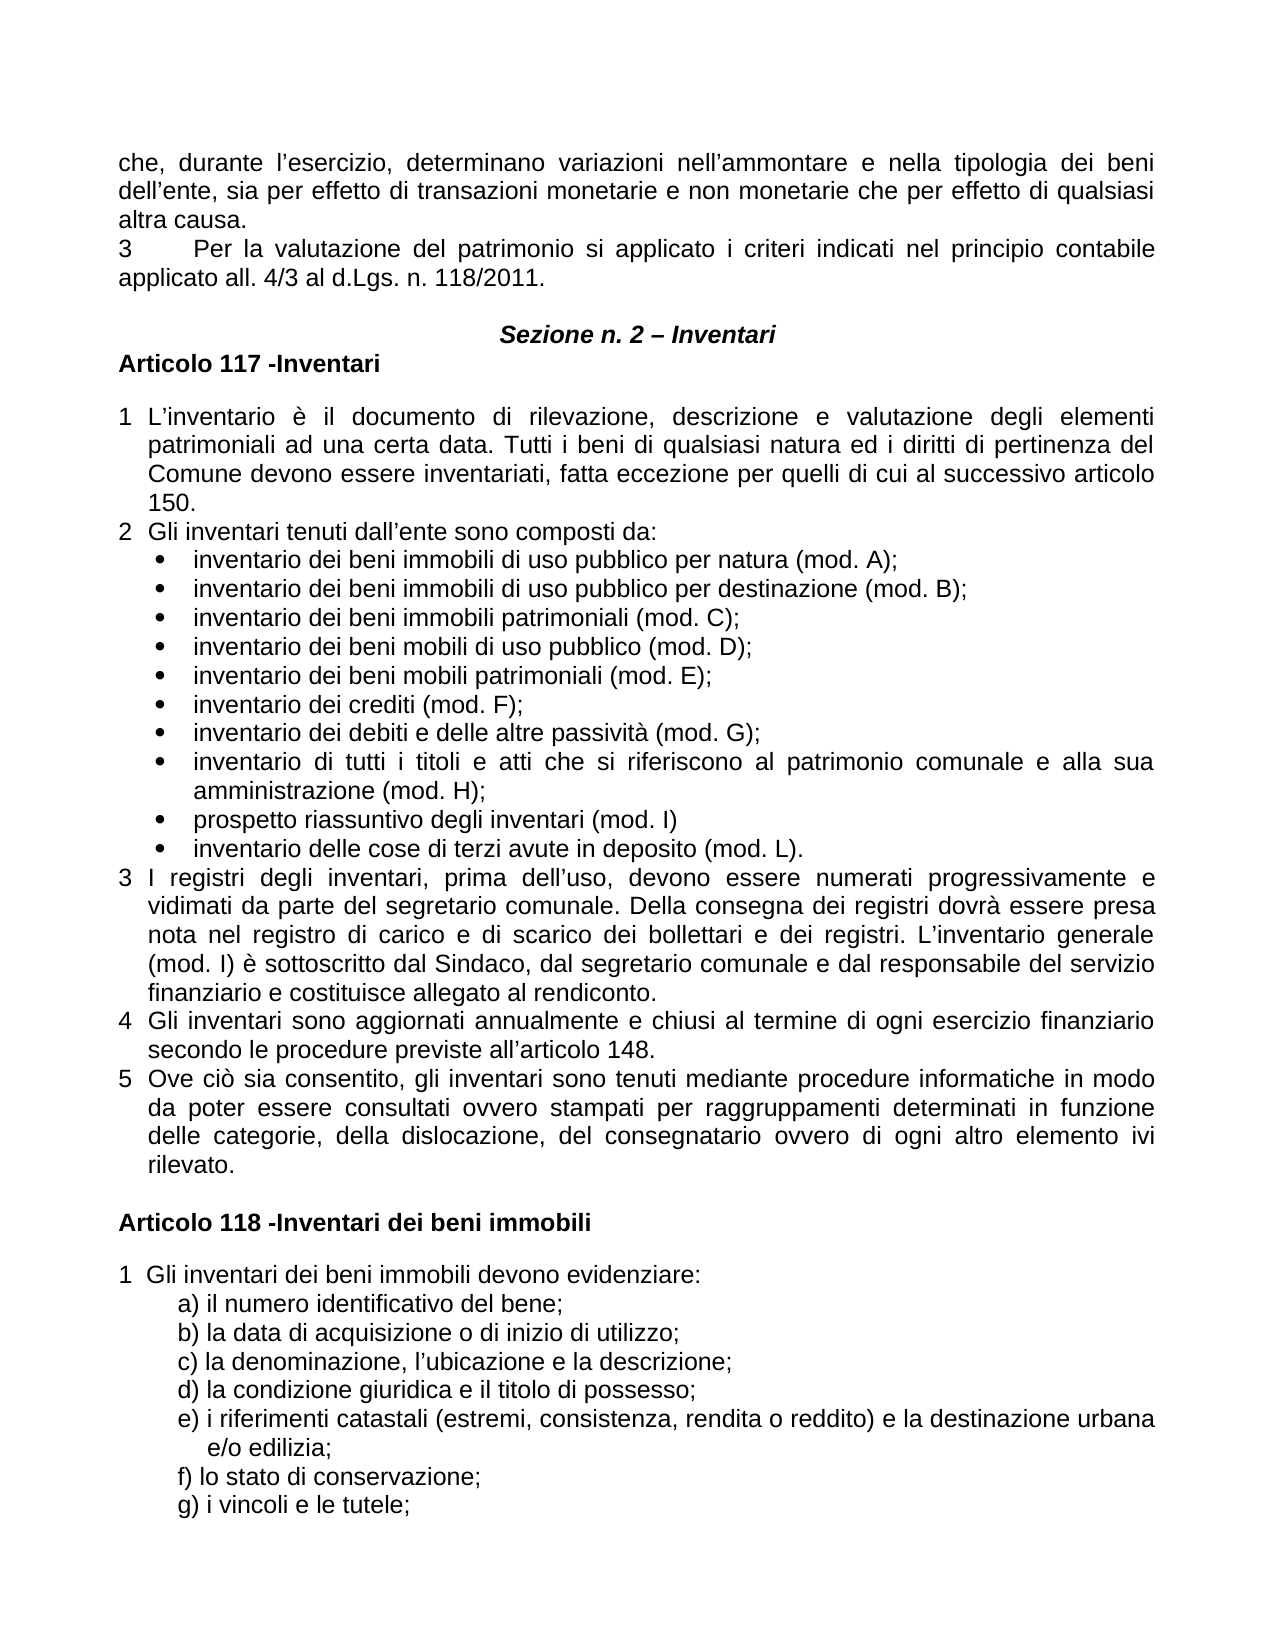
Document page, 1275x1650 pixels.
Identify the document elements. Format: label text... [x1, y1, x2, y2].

list inventario dei beni immobili patrimoniali (mod. C); [156, 603, 1157, 632]
list I registri degli inventari, prima dell’uso, devono essere numerati progressivamente e vidimati da parte del segretario comunale. Della consegna dei registri dovrà essere presa nota nel registro di carico e di scarico dei bollettari e dei registri. L’inventario generale (mod. I) è sottoscritto dal Sindaco, dal segretario comunale e dal responsabile del servizio finanziario e costituisce allegato al rendiconto. [118, 863, 1157, 1006]
list inventario dei debiti e delle altre passività (mod. G); [156, 718, 1157, 747]
list inventario dei beni mobili di uso pubblico (mod. D); [156, 632, 1157, 661]
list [118, 148, 1157, 234]
text e) i riferimenti catastali (estremi, consistenza, rendita o reddito) e la destinazione urbana e/o edilizia; [177, 1404, 1157, 1462]
text Articolo 117 -Inventari [118, 349, 1157, 378]
text c) la denominazione, l’ubicazione e la descrizione; [177, 1347, 1157, 1375]
list L’inventario è il documento di rilevazione, descrizione e valutazione degli elementi patrimoniali ad una certa data. Tutti i beni di qualsiasi natura ed i diritti di pertinenza del Comune devono essere inventariati, fatta eccezione per quelli di cui al successivo articolo 150. [118, 402, 1157, 517]
text Sezione n. 2 – Inventari [118, 320, 1157, 349]
list inventario delle cose di terzi avute in deposito (mod. L). [156, 834, 1157, 863]
text d) la condizione giuridica e il titolo di possesso; [177, 1375, 1157, 1404]
list inventario dei crediti (mod. F); [156, 689, 1157, 718]
list inventario dei beni mobili patrimoniali (mod. E); [156, 661, 1157, 689]
list inventario dei beni immobili di uso pubblico per natura (mod. A); [156, 545, 1157, 574]
list Gli inventari tenuti dall’ente sono composti da: [118, 517, 1157, 545]
list Gli inventari sono aggiornati annualmente e chiusi al termine di ogni esercizio finanziario secondo le procedure previste all’articolo 148. [118, 1006, 1157, 1064]
list Per la valutazione del patrimonio si applicato i criteri indicati nel principio contabile applicato all. 4/3 al d.Lgs. n. 118/2011. [118, 234, 1157, 291]
list Ove ciò sia consentito, gli inventari sono tenuti mediante procedure informatiche in modo da poter essere consultati ovvero stampati per raggruppamenti determinati in funzione delle categorie, della dislocazione, del consegnatario ovvero di ogni altro elemento ivi rilevato. [118, 1064, 1157, 1179]
text Articolo 118 -Inventari dei beni immobili [118, 1208, 1157, 1236]
list inventario dei beni immobili di uso pubblico per destinazione (mod. B); [156, 574, 1157, 603]
text g) i vincoli e le tutele; [177, 1490, 1157, 1519]
text 1 Gli inventari dei beni immobili devono evidenziare: [118, 1260, 1157, 1289]
list inventario di tutti i titoli e atti che si riferiscono al patrimonio comunale e alla sua amministrazione (mod. H); [156, 747, 1157, 805]
text f) lo stato di conservazione; [177, 1462, 1157, 1490]
text b) la data di acquisizione o di inizio di utilizzo; [177, 1318, 1157, 1347]
text a) il numero identificativo del bene; [177, 1289, 1157, 1318]
list prospetto riassuntivo degli inventari (mod. I) [156, 805, 1157, 834]
